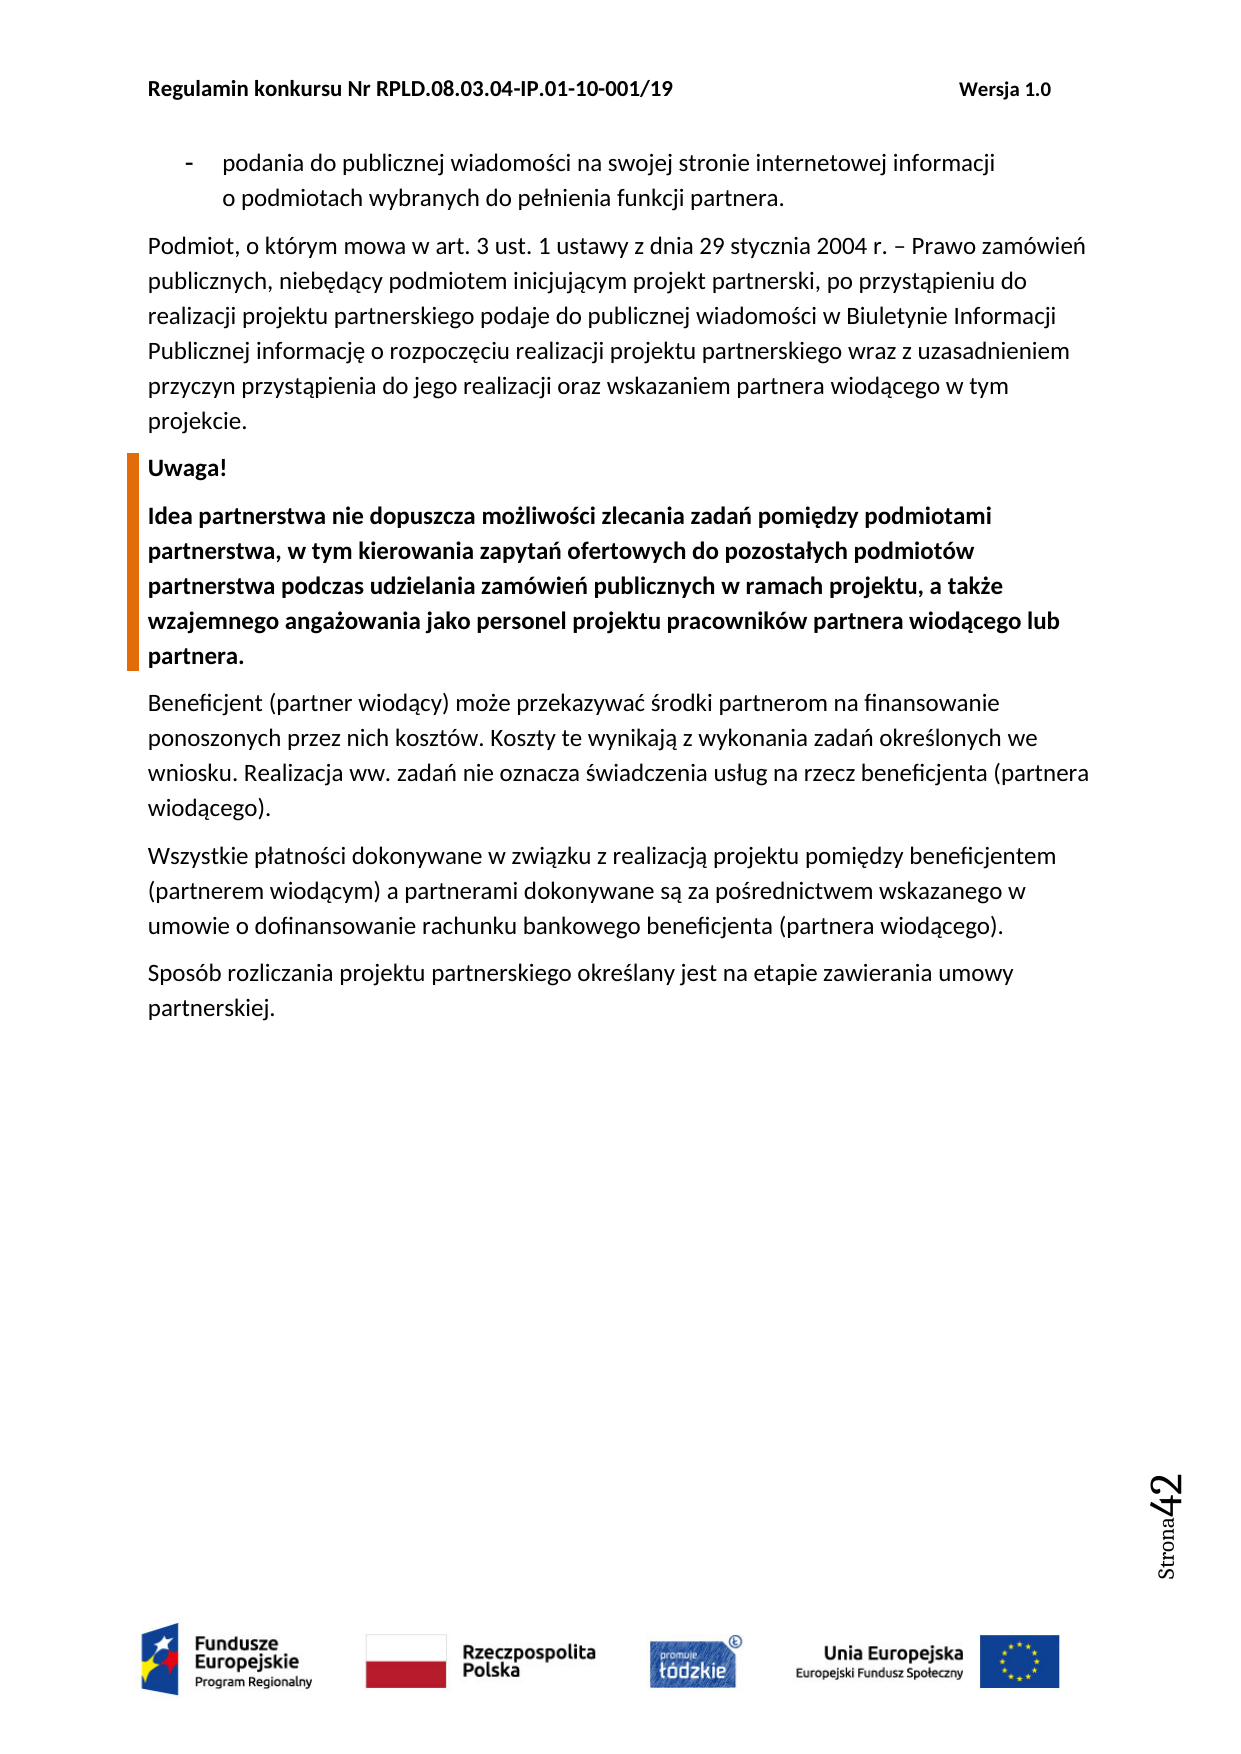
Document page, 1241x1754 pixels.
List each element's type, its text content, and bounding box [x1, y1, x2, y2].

text Uwaga! [139, 453, 1093, 483]
list podania do publicznej wiadomości na swojej stronie internetowej informacji o podmiotach wybranych do pełnienia funkcji partnera. [185, 148, 1093, 213]
text Idea partnerstwa nie dopuszcza możliwości zlecania zadań pomiędzy podmiotami partnerstwa, w tym kierowania zapytań ofertowych do pozostałych podmiotów partnerstwa podczas udzielania zamówień publicznych w ramach projektu, a także wzajemnego angażowania jako personel projektu pracowników partnera wiodącego lub partnera. [139, 500, 1093, 671]
text Wszystkie płatności dokonywane w związku z realizacją projektu pomiędzy beneficjentem (partnerem wiodącym) a partnerami dokonywane są za pośrednictwem wskazanego w umowie o dofinansowanie rachunku bankowego beneficjenta (partnera wiodącego). [148, 840, 1093, 941]
text Podmiot, o którym mowa w art. 3 ust. 1 ustawy z dnia 29 stycznia 2004 r. – Prawo zamówień publicznych, niebędący podmiotem inicjującym projekt partnerski, po przystąpieniu do realizacji projektu partnerskiego podaje do publicznej wiadomości w Biuletynie Informacji Publicznej informację o rozpoczęciu realizacji projektu partnerskiego wraz z uzasadnieniem przyczyn przystąpienia do jego realizacji oraz wskazaniem partnera wiodącego w tym projekcie. [148, 230, 1093, 436]
text Beneficjent (partner wiodący) może przekazywać środki partnerom na finansowanie ponoszonych przez nich kosztów. Koszty te wynikają z wykonania zadań określonych we wniosku. Realizacja ww. zadań nie oznacza świadczenia usług na rzecz beneficjenta (partnera wiodącego). [148, 688, 1093, 823]
text Sposób rozliczania projektu partnerskiego określany jest na etapie zawierania umowy partnerskiej. [148, 958, 1093, 1023]
picture [53, 1561, 1105, 1751]
